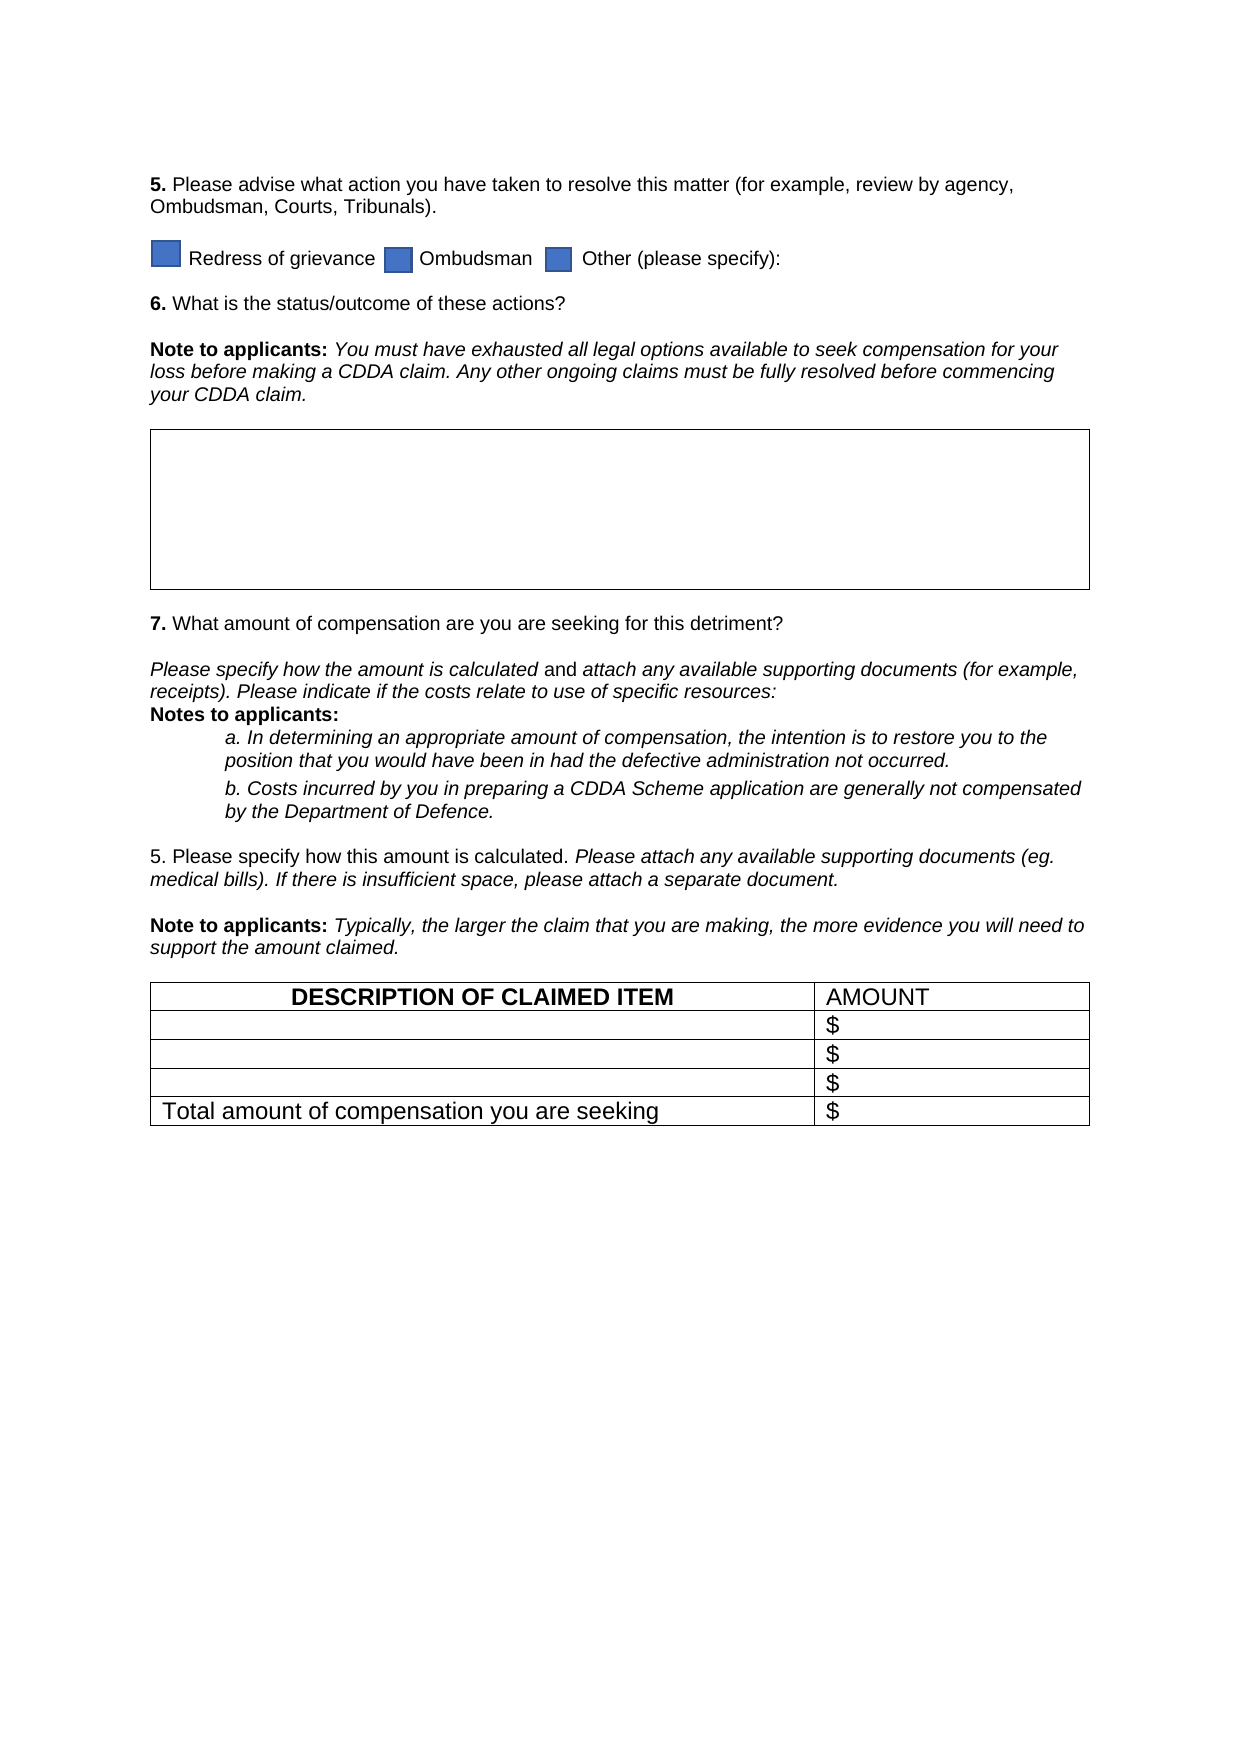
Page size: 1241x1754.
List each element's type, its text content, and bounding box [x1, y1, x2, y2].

text a. In determining an appropriate amount of compensation, the intention is to restore you to the position that you would have been in had the defective administration not occurred. [225, 726, 1090, 771]
text Redress of grievance Ombudsman Other (please specify): [572, 247, 1090, 269]
text 7. What amount of compensation are you are seeking for this detriment? [150, 612, 1090, 635]
table_cell [151, 1040, 814, 1067]
text Note to applicants: Typically, the larger the claim that you are making, the more evidence you will need to support the amount claimed. [150, 913, 1090, 959]
text Redress of grievance Ombudsman Other (please specify): [150, 247, 384, 269]
text Please specify how the amount is calculated and attach any available supporting documents (for example, receipts). Please indicate if the costs relate to use of specific resources: [150, 658, 1090, 703]
text 5. Please advise what action you have taken to resolve this matter (for example, review by agency, Ombudsman, Courts, Tribunals). [150, 173, 1090, 218]
text 5. Please specify how this amount is calculated. Please attach any available supporting documents (eg. medical bills). If there is insufficient space, please attach a separate document. [150, 845, 1090, 891]
table_cell [151, 1011, 814, 1039]
table_header AMOUNT [815, 983, 1089, 1010]
table_cell [151, 1069, 814, 1096]
table_header DESCRIPTION OF CLAIMED ITEM [151, 983, 814, 1010]
text Note to applicants: You must have exhausted all legal options available to seek compensation for your loss before making a CDDA claim. Any other ongoing claims must be fully resolved before commencing your CDDA claim. [150, 338, 1090, 406]
table_cell $ [815, 1040, 1089, 1067]
table_header [151, 430, 1089, 588]
text Notes to applicants: [150, 703, 1090, 726]
table_cell $ [815, 1097, 1089, 1125]
text b. Costs incurred by you in preparing a CDDA Scheme application are generally not compensated by the Department of Defence. [225, 777, 1090, 823]
table_cell $ [815, 1011, 1089, 1039]
table_cell Total amount of compensation you are seeking [151, 1097, 814, 1125]
table_cell $ [815, 1069, 1089, 1096]
text 6. What is the status/outcome of these actions? [150, 292, 1090, 315]
